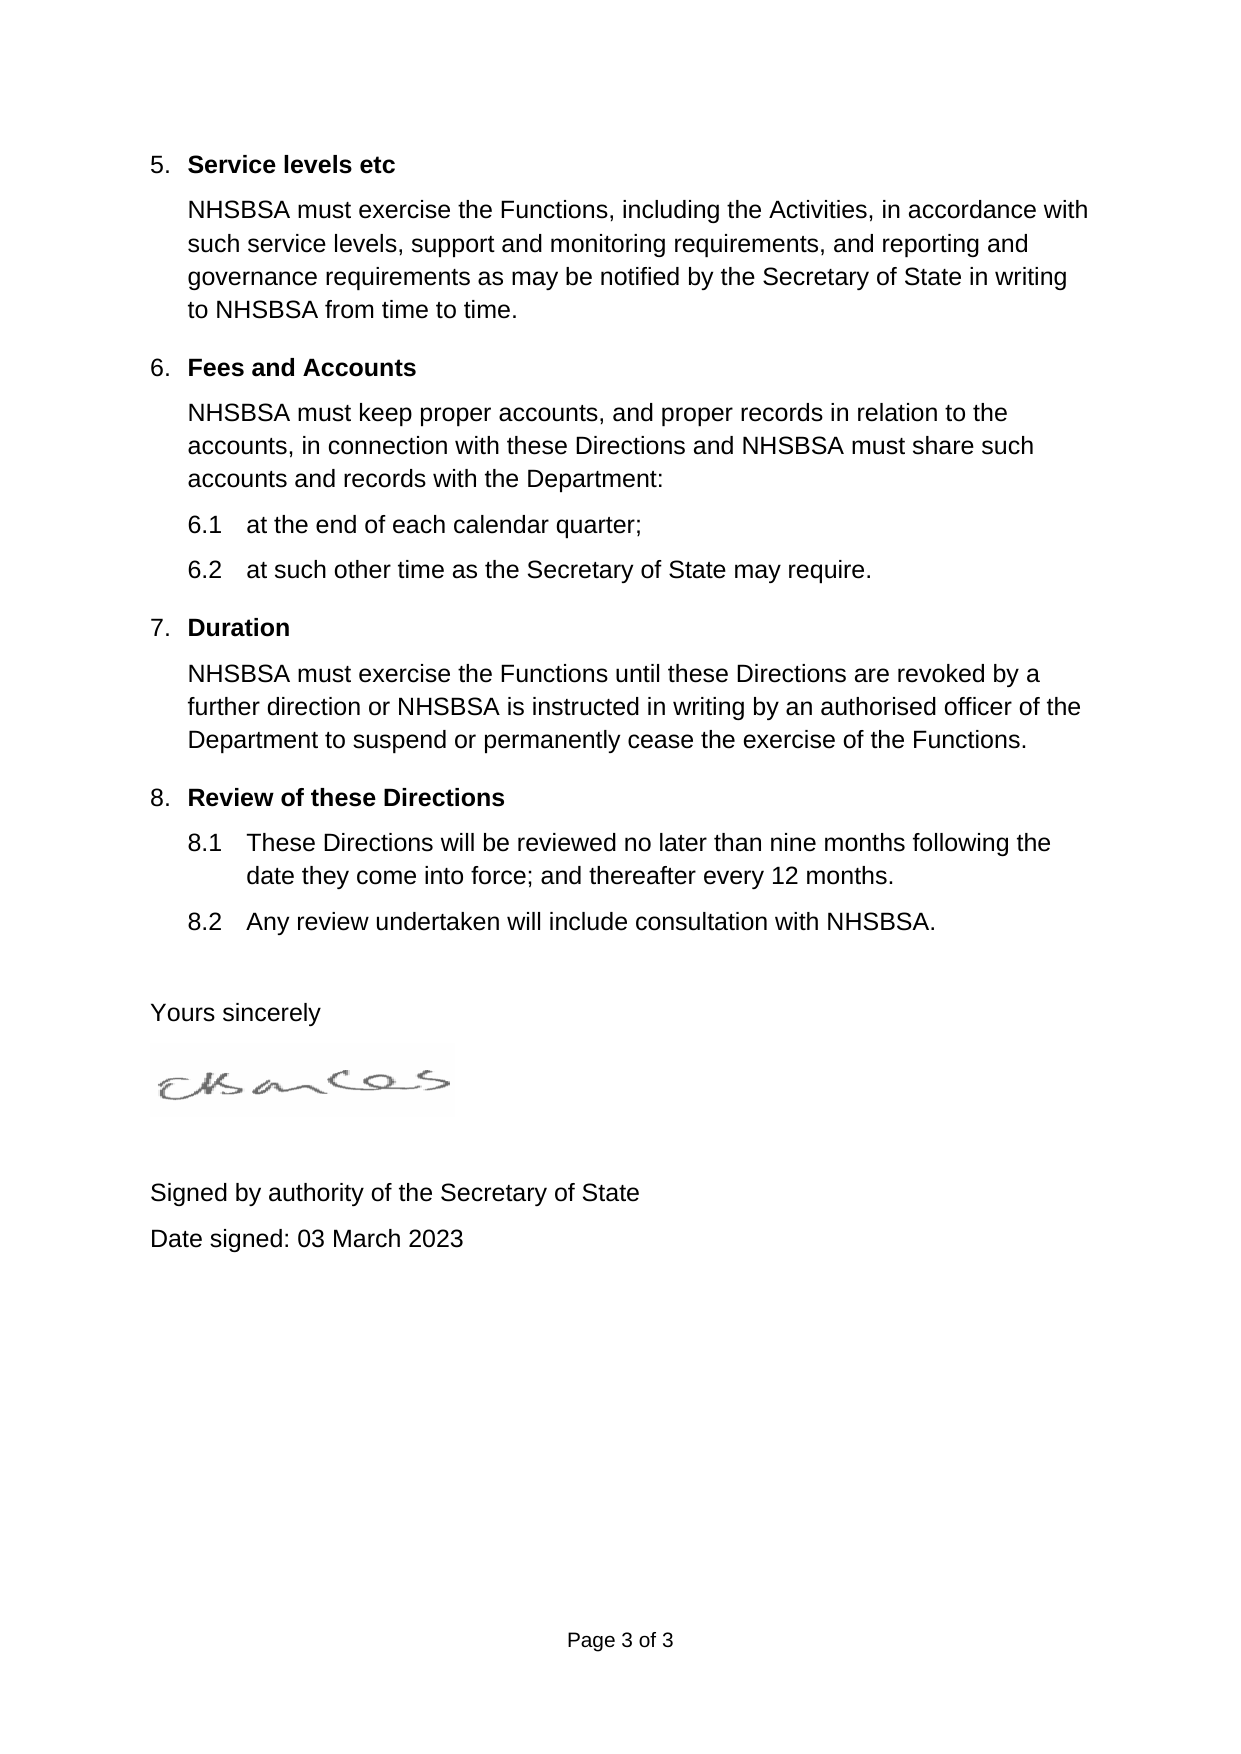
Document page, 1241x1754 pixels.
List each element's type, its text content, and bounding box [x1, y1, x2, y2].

text Signed by authority of the Secretary of State [150, 1178, 1090, 1207]
list Any review undertaken will include consultation with NHSBSA. [187, 907, 1090, 936]
list These Directions will be reviewed no later than nine months following the date they come into force; and thereafter every 12 months. [187, 828, 1090, 890]
text Date signed: 03 March 2023 [150, 1224, 1090, 1253]
text NHSBSA must exercise the Functions, including the Activities, in accordance with such service levels, support and monitoring requirements, and reporting and governance requirements as may be notified by the Secretary of State in writing to NHSBSA from time to time. [187, 196, 1090, 323]
subtitle Review of these Directions [150, 783, 1090, 812]
text Yours sincerely [150, 998, 1090, 1027]
subtitle Fees and Accounts [150, 353, 1090, 381]
subtitle Service levels etc [150, 150, 1090, 179]
picture [150, 1043, 456, 1117]
list at such other time as the Secretary of State may require. [187, 555, 1090, 584]
list at the end of each calendar quarter; [187, 510, 1090, 538]
text NHSBSA must keep proper accounts, and proper records in relation to the accounts, in connection with these Directions and NHSBSA must share such accounts and records with the Department: [187, 398, 1090, 493]
subtitle Duration [150, 613, 1090, 642]
text NHSBSA must exercise the Functions until these Directions are revoked by a further direction or NHSBSA is instructed in writing by an authorised officer of the Department to suspend or permanently cease the exercise of the Functions. [187, 659, 1090, 753]
